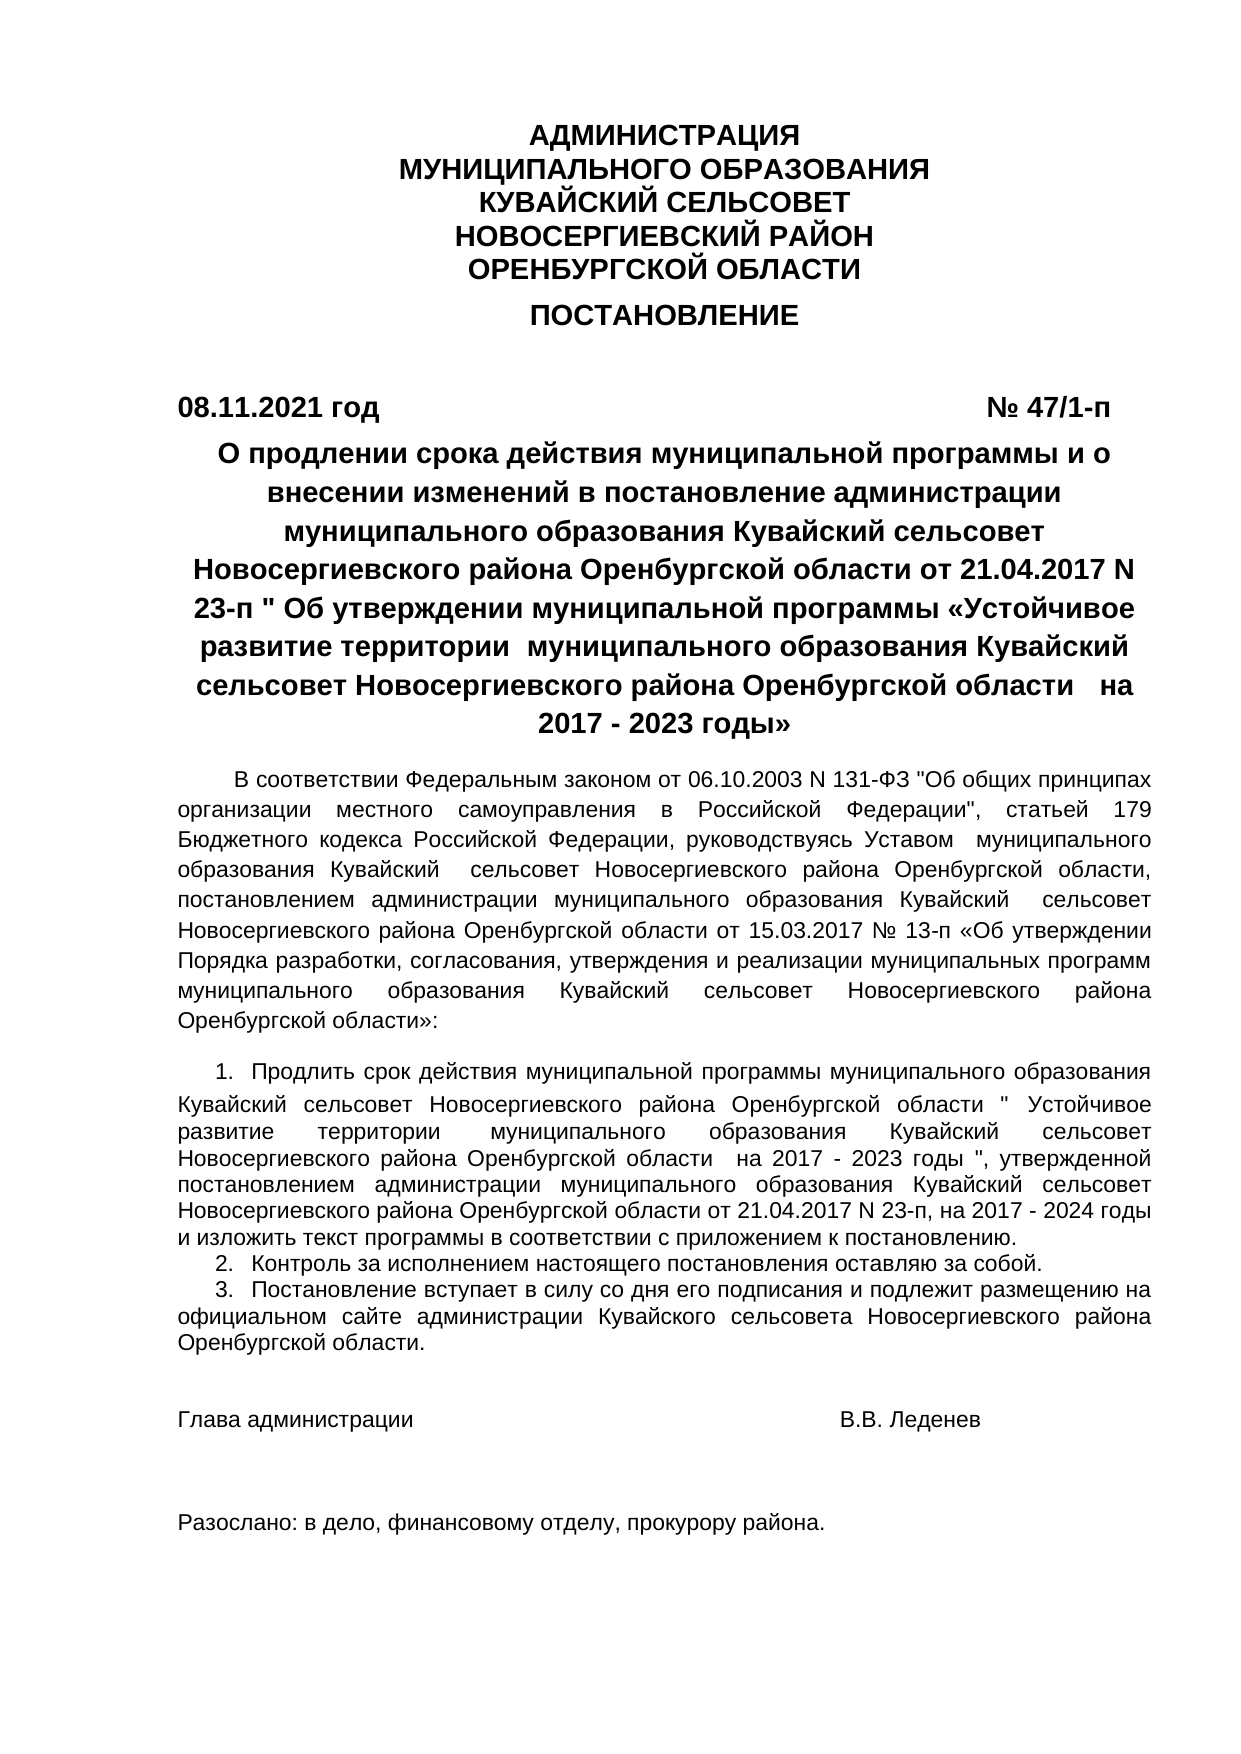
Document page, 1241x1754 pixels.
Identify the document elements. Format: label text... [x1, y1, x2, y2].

text О продлении срока действия муниципальной программы и о внесении изменений в постановление администрации муниципального образования Кувайский сельсовет Новосергиевского района Оренбургской области от 21.04.2017 N 23-п " Об утверждении муниципальной программы «Устойчивое развитие территории муниципального образования Кувайский сельсовет Новосергиевского района Оренбургской области на 2017 - 2023 годы» [177, 436, 1152, 740]
text Глава администрации В.В. Леденев [177, 1406, 1152, 1433]
title Продлить срок действия муниципальной программы муниципального образования Кувайский сельсовет Новосергиевского района Оренбургской области " Устойчивое развитие территории муниципального образования Кувайский сельсовет Новосергиевского района Оренбургской области на 2017 - 2023 годы ", утвержденной постановлением администрации муниципального образования Кувайский сельсовет Новосергиевского района Оренбургской области от 21.04.2017 N 23-п, на 2017 - 2024 годы и изложить текст программы в соответствии с приложением к постановлению. [177, 1058, 1152, 1250]
text Разослано: в дело, финансовому отделу, прокурору района. [177, 1508, 1152, 1535]
text В соответствии Федеральным законом от 06.10.2003 N 131-ФЗ "Об общих принципах организации местного самоуправления в Российской Федерации", статьей 179 Бюджетного кодекса Российской Федерации, руководствуясь Уставом муниципального образования Кувайский сельсовет Новосергиевского района Оренбургской области, постановлением администрации муниципального образования Кувайский сельсовет Новосергиевского района Оренбургской области от 15.03.2017 № 13-п «Об утверждении Порядка разработки, согласования, утверждения и реализации муниципальных программ муниципального образования Кувайский сельсовет Новосергиевского района Оренбургской области»: [177, 766, 1152, 1034]
title Контроль за исполнением настоящего постановления оставляю за собой. [177, 1250, 1152, 1276]
table_header АДМИНИСТРАЦИЯ МУНИЦИПАЛЬНОГО ОБРАЗОВАНИЯ КУВАЙСКИЙ СЕЛЬСОВЕТ НОВОСЕРГИЕВСКИЙ РАЙОН ОРЕНБУРГСКОЙ ОБЛАСТИ ПОСТАНОВЛЕНИЕ 08.11.2021 год № 47/1-п [166, 118, 1163, 436]
title Постановление вступает в силу со дня его подписания и подлежит размещению на официальном сайте администрации Кувайского сельсовета Новосергиевского района Оренбургской области. [177, 1276, 1152, 1355]
